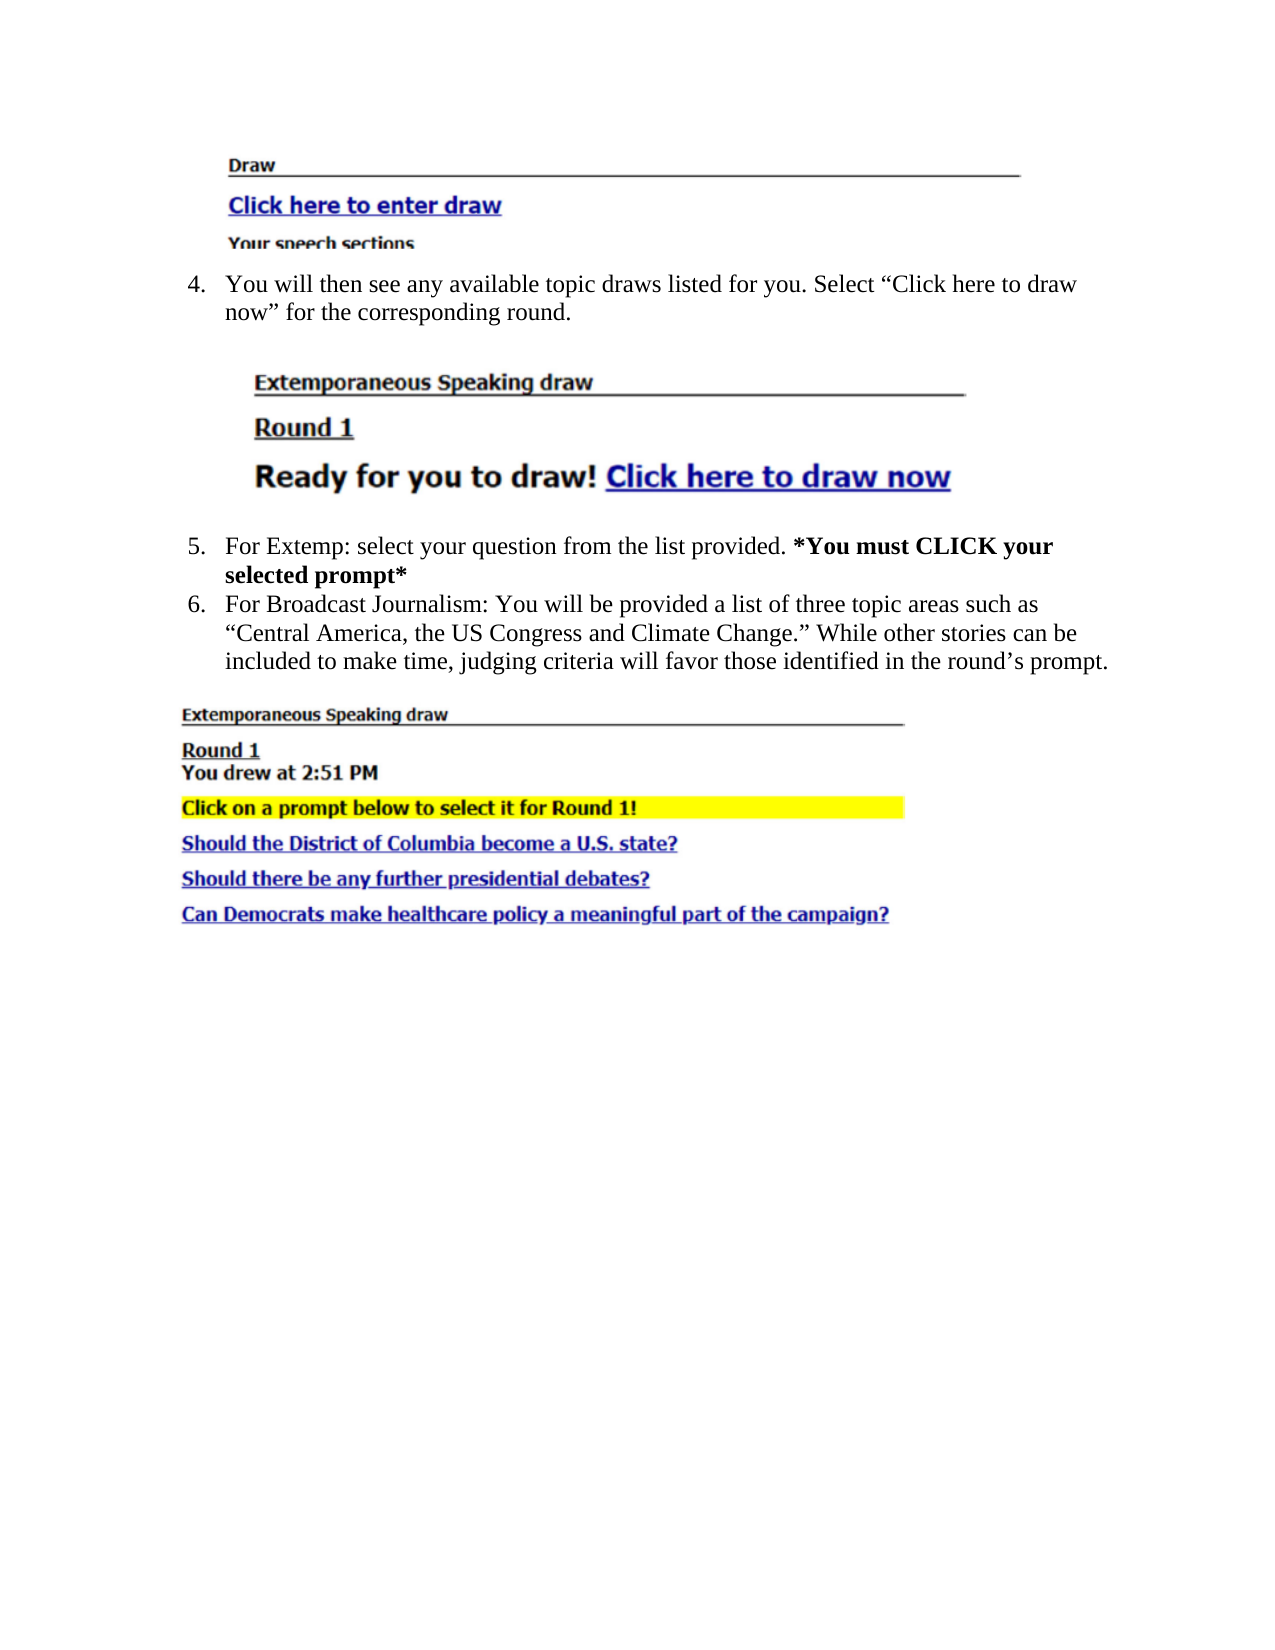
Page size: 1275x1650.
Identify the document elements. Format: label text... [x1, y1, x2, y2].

list For Broadcast Journalism: You will be provided a list of three topic areas such as “Central America, the US Congress and Climate Change.” While other stories can be included to make time, judging criteria will favor those identified in the round’s prompt. [187, 589, 1125, 675]
list For Extemp: select your question from the list provided. *You must CLICK your selected prompt* [187, 531, 1125, 589]
picture [150, 691, 1125, 953]
picture [225, 326, 1200, 532]
list You will then see any available topic draws listed for you. Select “Click here to draw now” for the corresponding round. [187, 269, 1125, 326]
picture [225, 150, 1200, 269]
